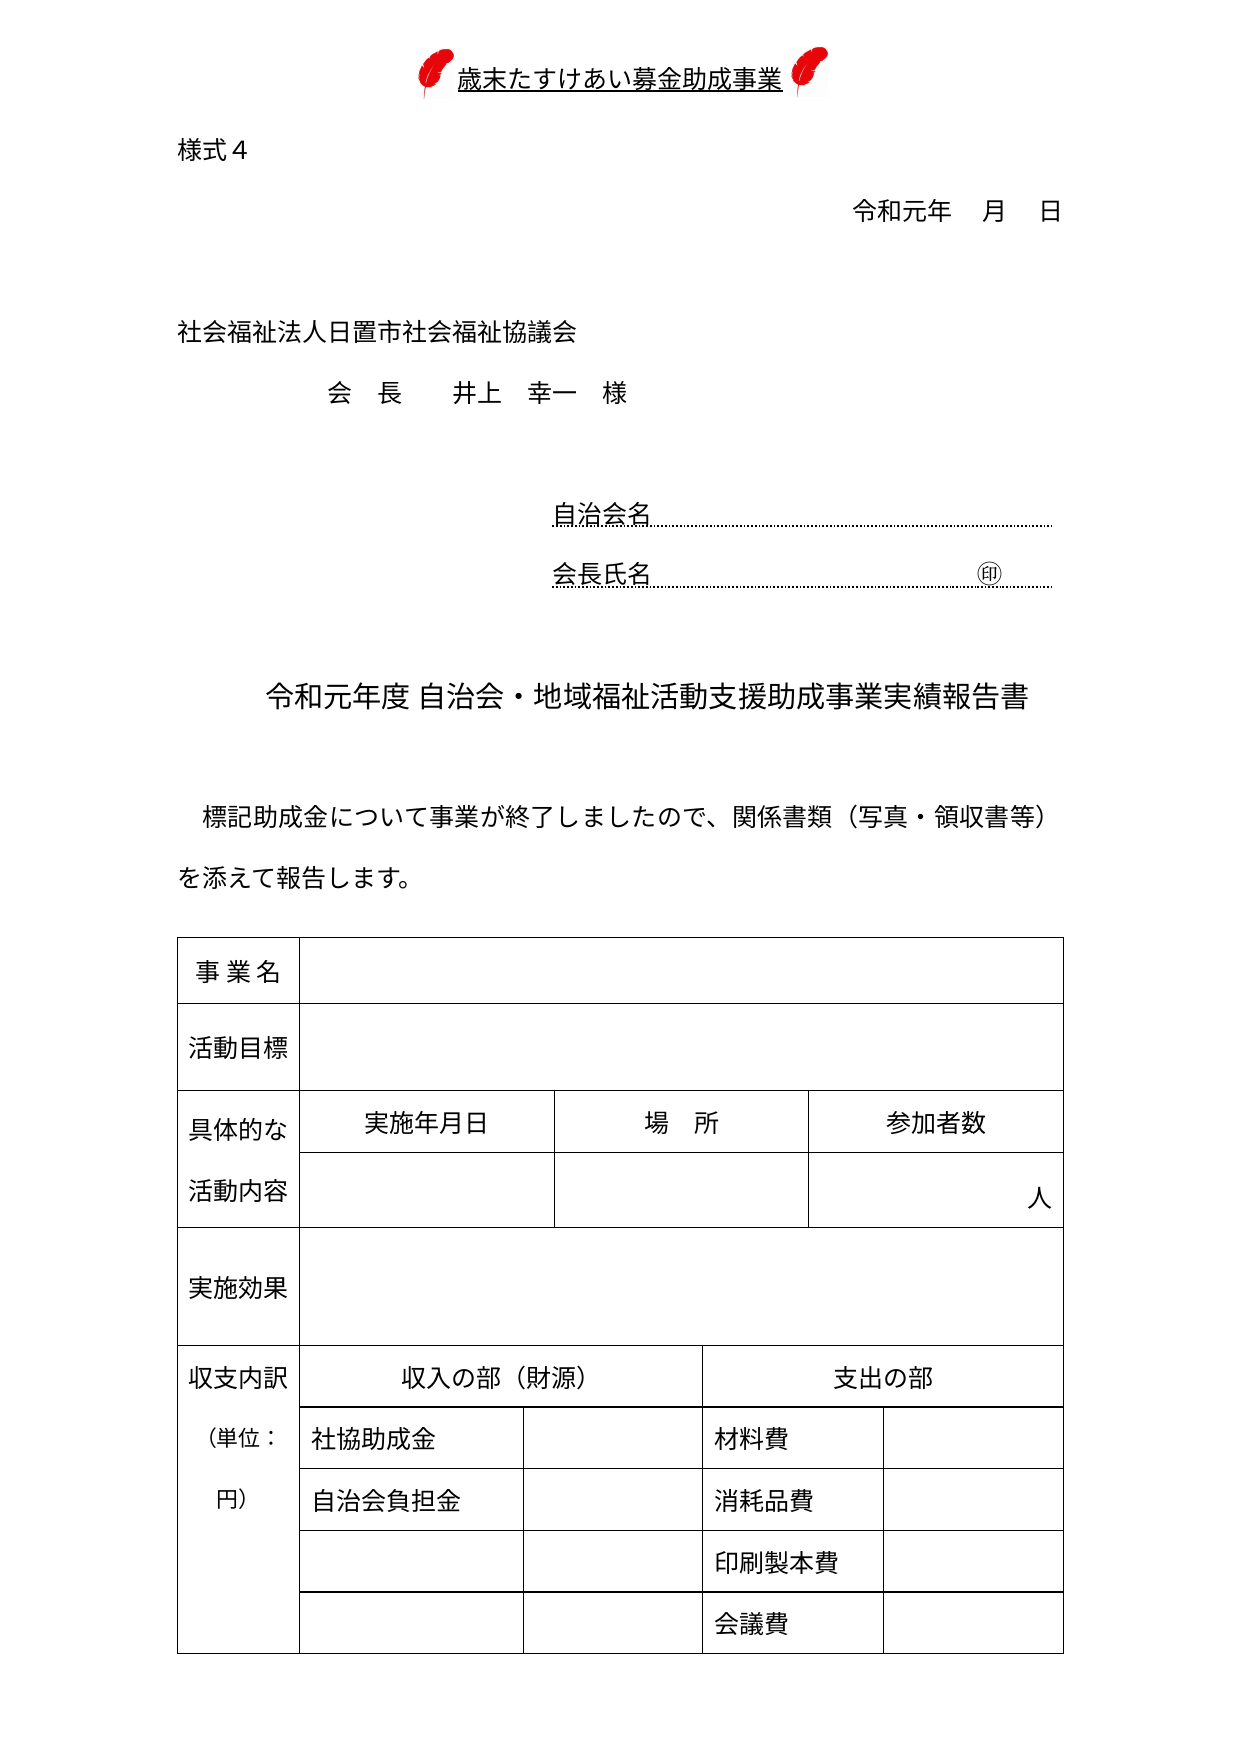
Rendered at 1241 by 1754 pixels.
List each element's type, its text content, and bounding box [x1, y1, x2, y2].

table_header [300, 938, 1063, 1003]
picture [417, 48, 455, 99]
table_cell 実施年月日 [300, 1091, 554, 1152]
table_cell 材料費 [703, 1408, 883, 1468]
table_cell 活動目標 [178, 1004, 299, 1090]
table_cell 具体的な 活動内容 [178, 1091, 299, 1227]
table_cell 参加者数 [809, 1091, 1063, 1152]
table_cell 消耗品費 [703, 1469, 883, 1530]
table_cell [300, 1153, 554, 1227]
text 会 長 井上 幸一 様 [177, 361, 1063, 421]
table_cell 収支内訳 （単位：円） [178, 1346, 299, 1653]
text 社会福祉法人日置市社会福祉協議会 [177, 300, 1063, 361]
table_cell [300, 1531, 523, 1591]
table_cell 会議費 [703, 1593, 883, 1653]
table_cell 印刷製本費 [703, 1531, 883, 1591]
text 様式４ [177, 118, 1063, 179]
table_header 事 業 名 [178, 938, 299, 1003]
text 自治会名 [177, 482, 1063, 543]
table_cell [300, 1228, 1063, 1345]
table_cell [555, 1153, 808, 1227]
table_cell 人 [809, 1153, 1063, 1227]
table_cell 支出の部 [703, 1346, 1063, 1406]
table_cell [524, 1469, 702, 1530]
text 令和元年 月 日 [177, 179, 1063, 239]
table_cell 収入の部（財源） [300, 1346, 702, 1406]
table_cell [884, 1593, 1063, 1653]
table_cell [884, 1531, 1063, 1591]
table_cell 社協助成金 [300, 1408, 523, 1468]
table_cell [524, 1593, 702, 1653]
picture [790, 46, 829, 97]
text 令和元年度 自治会・地域福祉活動支援助成事業実績報告書 [177, 664, 1063, 724]
table_cell [300, 1004, 1063, 1090]
table_cell 実施効果 [178, 1228, 299, 1345]
table_cell [524, 1531, 702, 1591]
text 標記助成金について事業が終了しましたので、関係書類（写真・領収書等）を添えて報告します。 [177, 785, 1063, 906]
table_cell [884, 1469, 1063, 1530]
table_cell [300, 1593, 523, 1653]
table_cell 自治会負担金 [300, 1469, 523, 1530]
table_cell [884, 1408, 1063, 1468]
table_cell 場 所 [555, 1091, 808, 1152]
text 会長氏名 ㊞ [177, 543, 1063, 603]
table_cell [524, 1408, 702, 1468]
